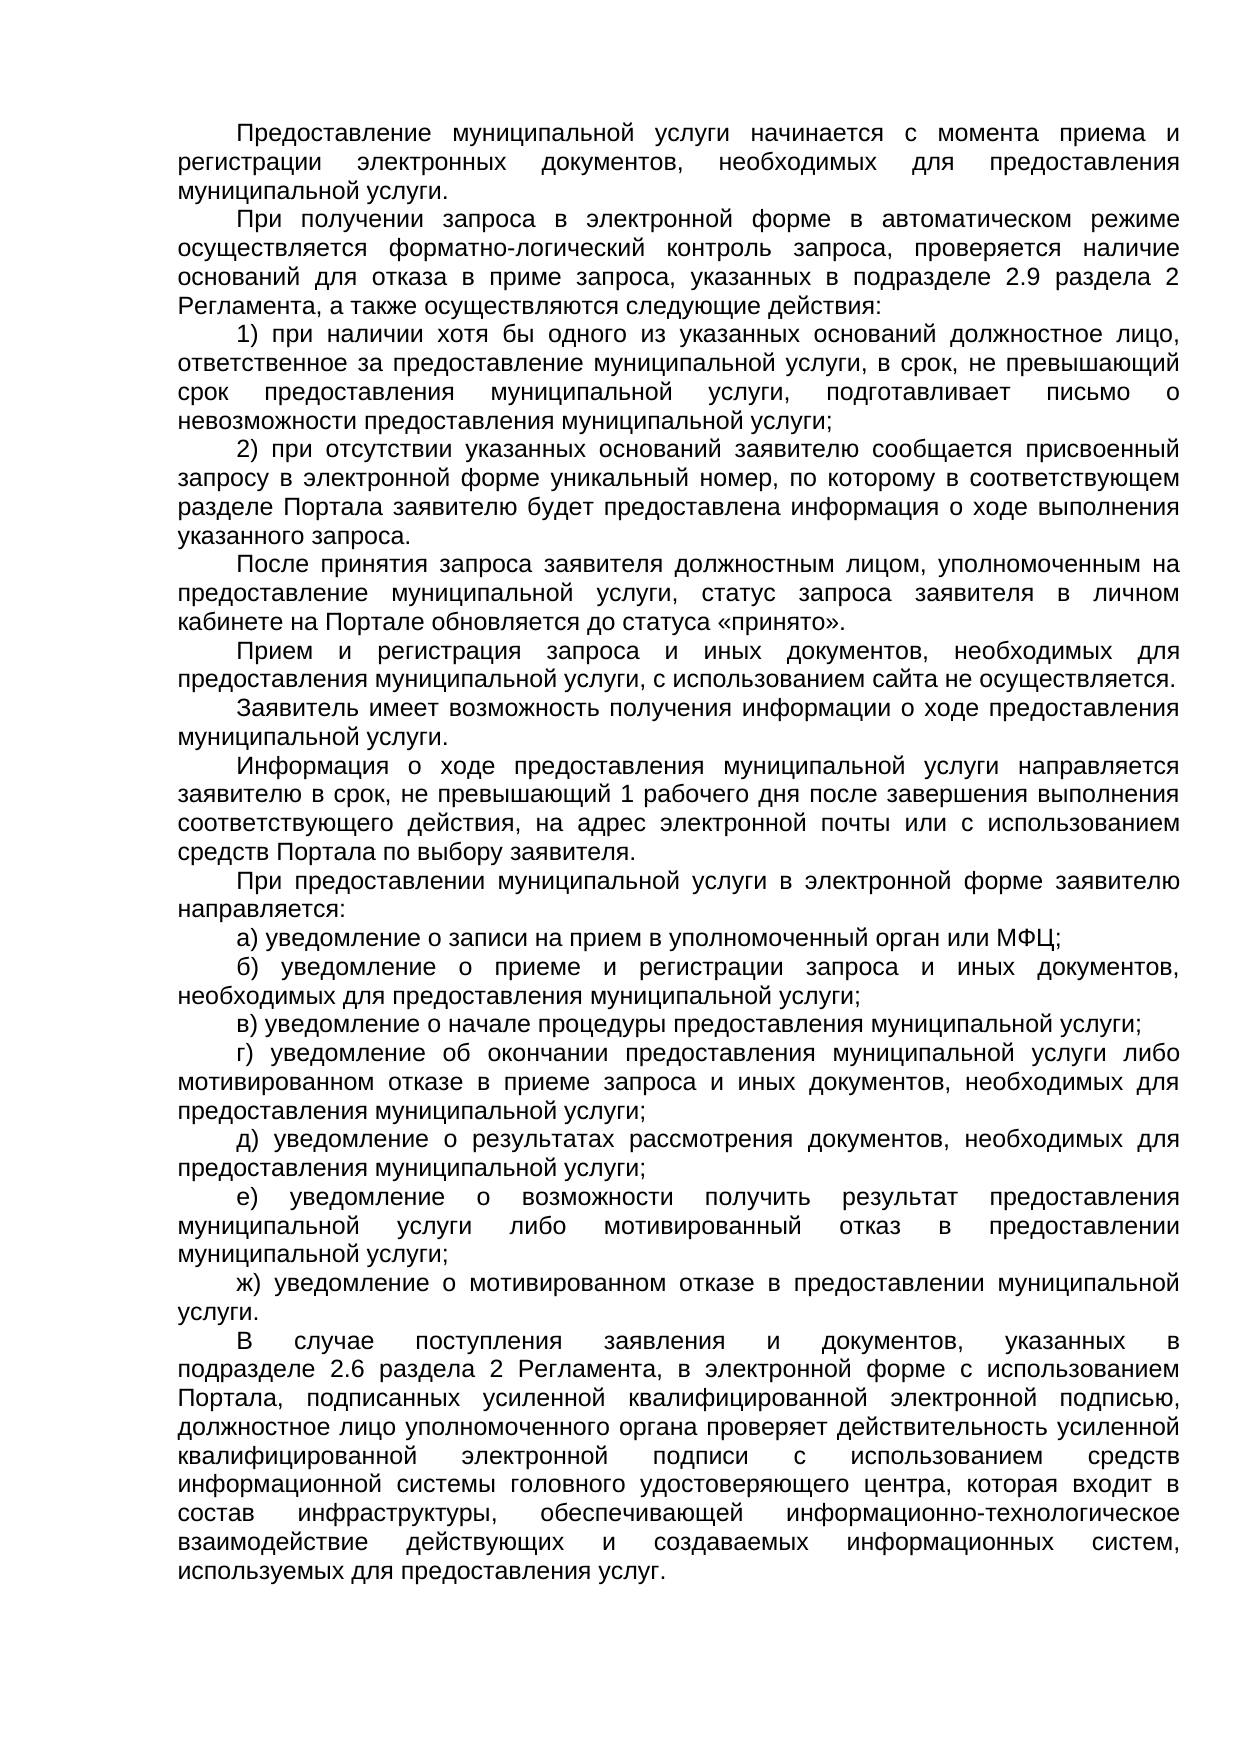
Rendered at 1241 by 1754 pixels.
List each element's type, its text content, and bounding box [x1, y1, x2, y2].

text б) уведомление о приеме и регистрации запроса и иных документов, необходимых для предоставления муниципальной услуги; [177, 952, 1181, 1009]
text 2) при отсутствии указанных оснований заявителю сообщается присвоенный запросу в электронной форме уникальный номер, по которому в соответствующем разделе Портала заявителю будет предоставлена информация о ходе выполнения указанного запроса. [177, 434, 1181, 549]
text При предоставлении муниципальной услуги в электронной форме заявителю направляется: [177, 866, 1181, 923]
text а) уведомление о записи на прием в уполномоченный орган или МФЦ; [177, 923, 1181, 952]
text е) уведомление о возможности получить результат предоставления муниципальной услуги либо мотивированный отказ в предоставлении муниципальной услуги; [177, 1182, 1181, 1268]
text При получении запроса в электронной форме в автоматическом режиме осуществляется форматно-логический контроль запроса, проверяется наличие оснований для отказа в приме запроса, указанных в подразделе 2.9 раздела 2 Регламента, а также осуществляются следующие действия: [177, 204, 1181, 319]
text в) уведомление о начале процедуры предоставления муниципальной услуги; [177, 1009, 1181, 1038]
text д) уведомление о результатах рассмотрения документов, необходимых для предоставления муниципальной услуги; [177, 1124, 1181, 1182]
text Информация о ходе предоставления муниципальной услуги направляется заявителю в срок, не превышающий 1 рабочего дня после завершения выполнения соответствующего действия, на адрес электронной почты или с использованием средств Портала по выбору заявителя. [177, 751, 1181, 866]
text ж) уведомление о мотивированном отказе в предоставлении муниципальной услуги. [177, 1268, 1181, 1326]
text 1) при наличии хотя бы одного из указанных оснований должностное лицо, ответственное за предоставление муниципальной услуги, в срок, не превышающий срок предоставления муниципальной услуги, подготавливает письмо о невозможности предоставления муниципальной услуги; [177, 319, 1181, 434]
text После принятия запроса заявителя должностным лицом, уполномоченным на предоставление муниципальной услуги, статус запроса заявителя в личном кабинете на Портале обновляется до статуса «принято». [177, 549, 1181, 636]
text Заявитель имеет возможность получения информации о ходе предоставления муниципальной услуги. [177, 693, 1181, 751]
text г) уведомление об окончании предоставления муниципальной услуги либо мотивированном отказе в приеме запроса и иных документов, необходимых для предоставления муниципальной услуги; [177, 1038, 1181, 1124]
text Предоставление муниципальной услуги начинается с момента приема и регистрации электронных документов, необходимых для предоставления муниципальной услуги. [177, 118, 1181, 204]
text Прием и регистрация запроса и иных документов, необходимых для предоставления муниципальной услуги, с использованием сайта не осуществляется. [177, 636, 1181, 693]
text В случае поступления заявления и документов, указанных в подразделе 2.6 раздела 2 Регламента, в электронной форме с использованием Портала, подписанных усиленной квалифицированной электронной подписью, должностное лицо уполномоченного органа проверяет действительность усиленной квалифицированной электронной подписи с использованием средств информационной системы головного удостоверяющего центра, которая входит в состав инфраструктуры, обеспечивающей информационно-технологическое взаимодействие действующих и создаваемых информационных систем, используемых для предоставления услуг. [177, 1326, 1181, 1584]
